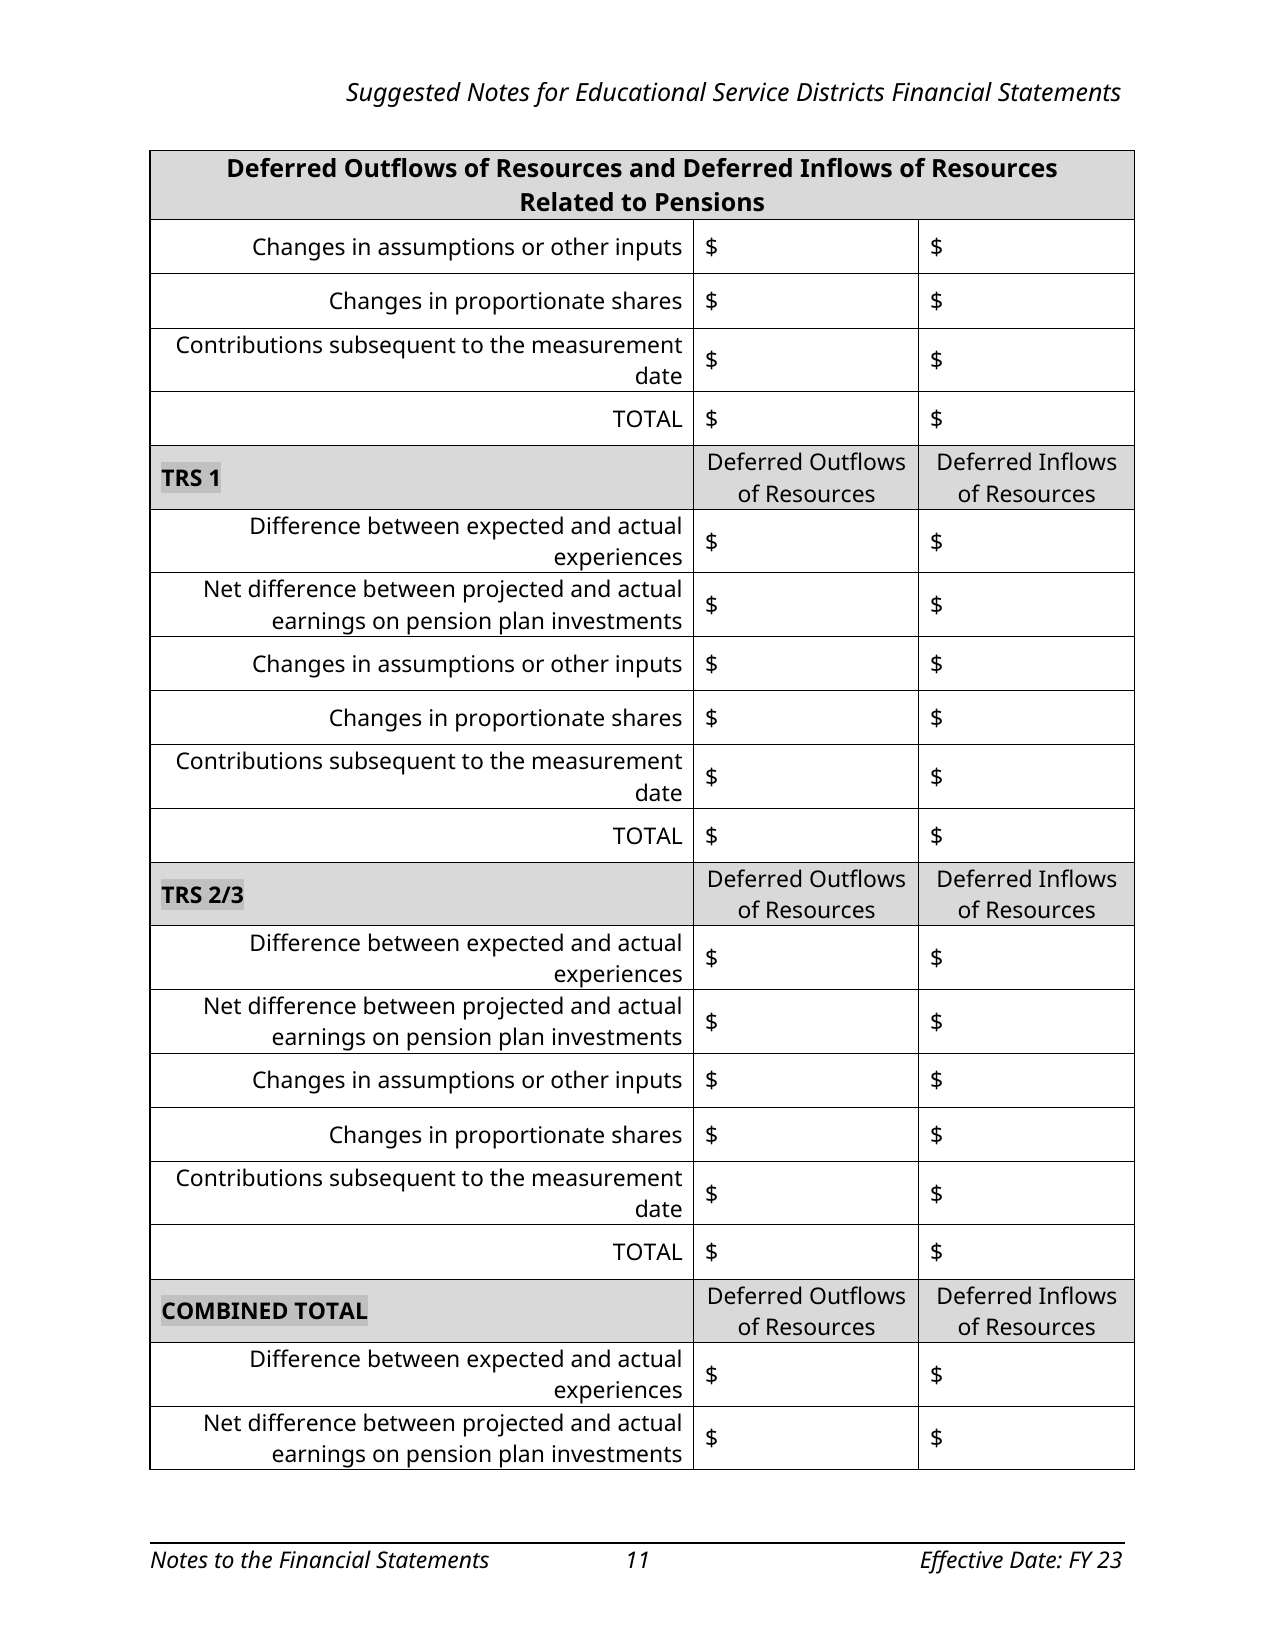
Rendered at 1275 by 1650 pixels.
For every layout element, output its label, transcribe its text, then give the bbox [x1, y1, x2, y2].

table_cell $ [919, 1343, 1134, 1406]
table_cell $ [694, 510, 918, 572]
table_cell $ [694, 1054, 918, 1107]
table_cell $ [694, 1343, 918, 1406]
table_cell Deferred Inflows of Resources [919, 863, 1134, 925]
table_cell $ [919, 926, 1134, 989]
table_cell $ [919, 1054, 1134, 1107]
table_cell $ [919, 745, 1134, 808]
table_cell $ [694, 1225, 918, 1278]
table_cell Difference between expected and actual experiences [151, 926, 693, 989]
table_cell Net difference between projected and actual earnings on pension plan investments [151, 573, 693, 636]
table_cell Changes in proportionate shares [151, 274, 693, 327]
table_cell Difference between expected and actual experiences [151, 510, 693, 572]
table_cell Contributions subsequent to the measurement date [151, 1162, 693, 1224]
table_cell $ [919, 274, 1134, 327]
table_cell $ [919, 809, 1134, 862]
table_cell $ [694, 809, 918, 862]
table_cell $ [694, 926, 918, 989]
table_cell $ [694, 745, 918, 808]
table_cell Deferred Inflows of Resources [919, 446, 1134, 509]
table_cell $ [919, 573, 1134, 636]
table_cell Deferred Inflows of Resources [919, 1280, 1134, 1342]
table_cell $ [919, 392, 1134, 445]
table_cell Difference between expected and actual experiences [151, 1343, 693, 1406]
table_cell Deferred Outflows of Resources [694, 1280, 918, 1342]
table_cell $ [694, 1407, 918, 1469]
table_cell $ [919, 691, 1134, 744]
table_cell $ [694, 990, 918, 1052]
table_cell Contributions subsequent to the measurement date [151, 329, 693, 391]
table_cell $ [694, 637, 918, 690]
table_cell $ [694, 573, 918, 636]
table_cell $ [694, 274, 918, 327]
table_cell TOTAL [151, 1225, 693, 1278]
table_cell COMBINED TOTAL [151, 1280, 693, 1342]
table_cell $ [694, 329, 918, 391]
table_cell $ [919, 1407, 1134, 1469]
table_cell Changes in proportionate shares [151, 691, 693, 744]
table_cell TOTAL [151, 809, 693, 862]
table_cell $ [919, 1225, 1134, 1278]
table_cell Changes in assumptions or other inputs [151, 637, 693, 690]
table_cell $ [694, 1162, 918, 1224]
table_cell $ [919, 990, 1134, 1052]
table_cell Changes in assumptions or other inputs [151, 220, 693, 273]
table_cell $ [694, 220, 918, 273]
table_cell $ [919, 329, 1134, 391]
table_cell Deferred Outflows of Resources [694, 863, 918, 925]
table_cell TRS 1 [151, 446, 693, 509]
table_cell $ [694, 691, 918, 744]
table_cell $ [919, 510, 1134, 572]
table_cell Contributions subsequent to the measurement date [151, 745, 693, 808]
table_cell TRS 2/3 [151, 863, 693, 925]
table_cell Changes in proportionate shares [151, 1108, 693, 1161]
table_header Deferred Outflows of Resources and Deferred Inflows of Resources Related to Pensions [151, 151, 1134, 219]
table_cell $ [919, 1162, 1134, 1224]
table_cell Changes in assumptions or other inputs [151, 1054, 693, 1107]
table_cell Net difference between projected and actual earnings on pension plan investments [151, 1407, 693, 1469]
table_cell TOTAL [151, 392, 693, 445]
table_cell $ [919, 637, 1134, 690]
table_cell $ [694, 392, 918, 445]
table_cell $ [919, 220, 1134, 273]
table_cell Deferred Outflows of Resources [694, 446, 918, 509]
table_cell $ [694, 1108, 918, 1161]
table_cell Net difference between projected and actual earnings on pension plan investments [151, 990, 693, 1052]
table_cell $ [919, 1108, 1134, 1161]
